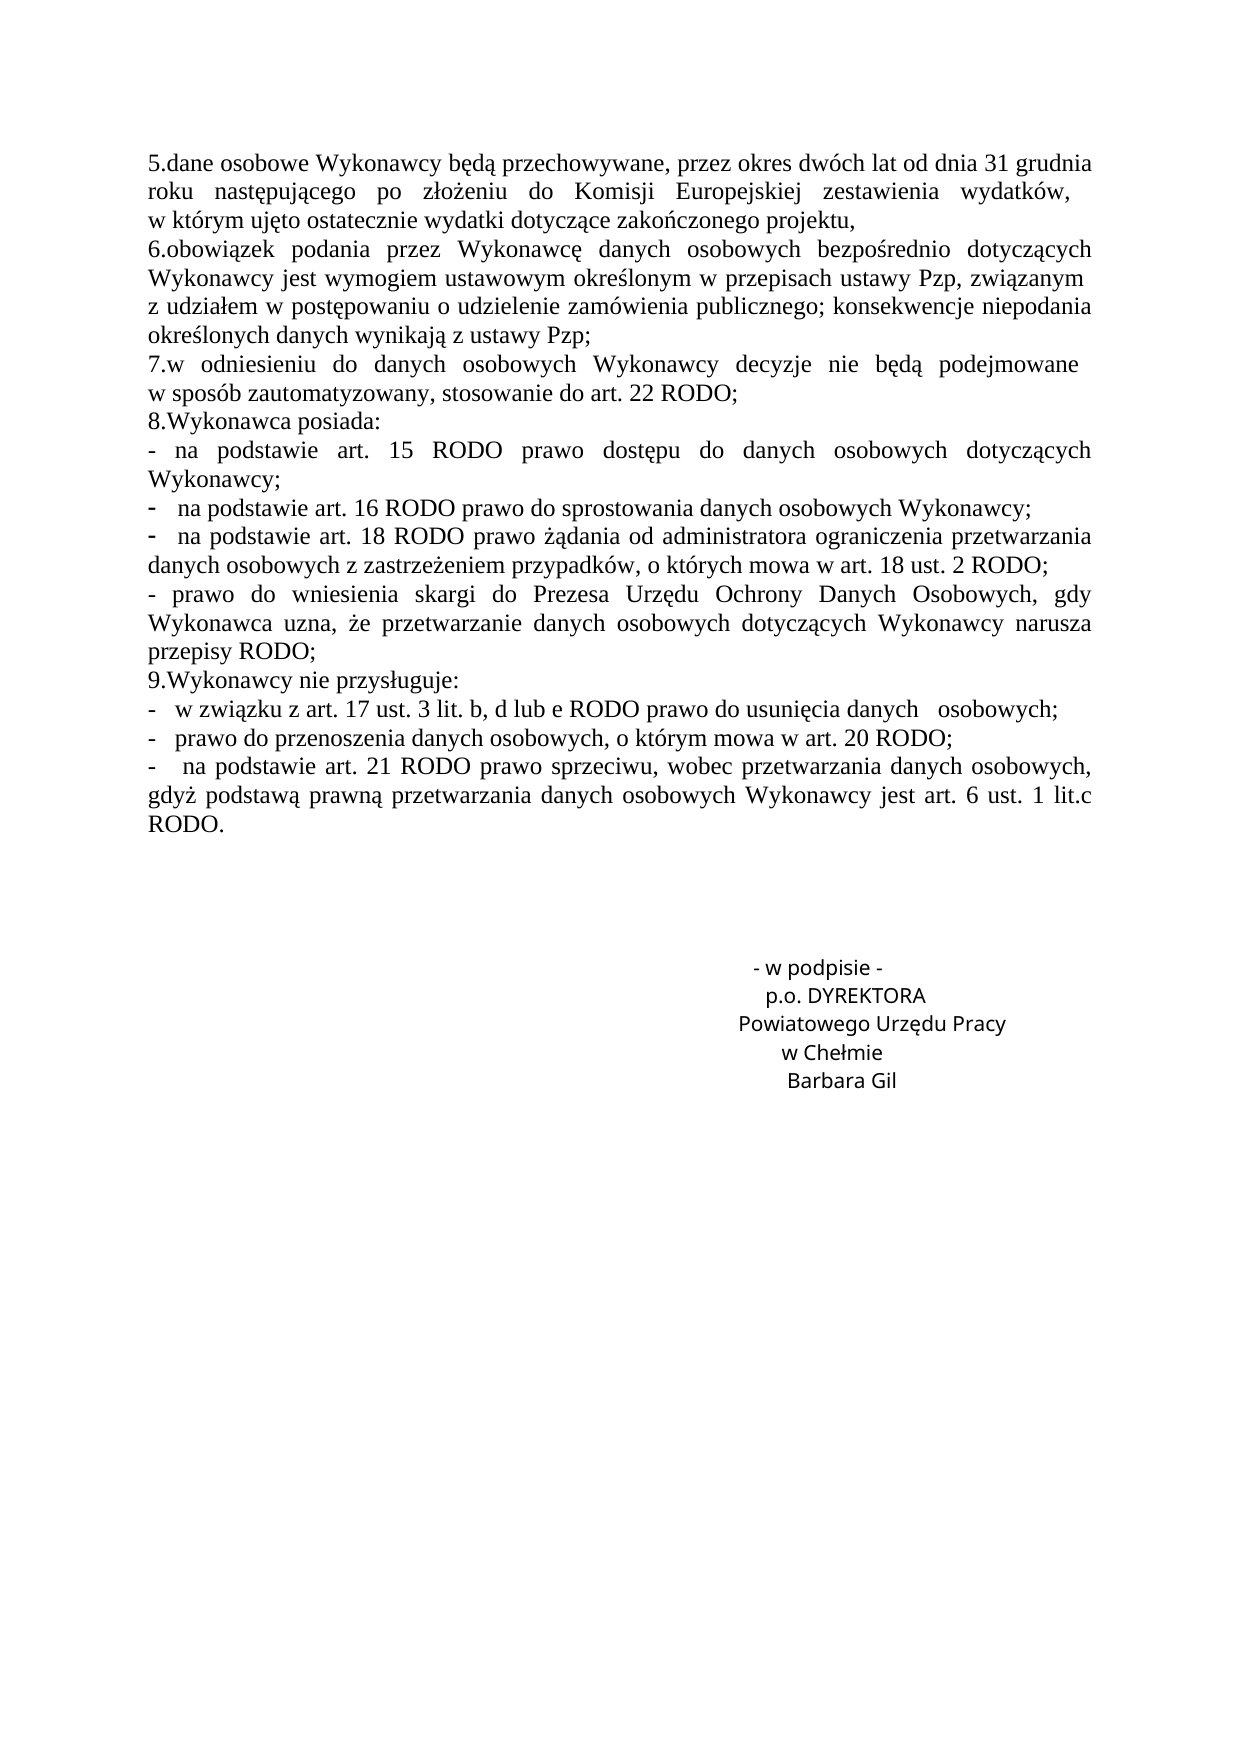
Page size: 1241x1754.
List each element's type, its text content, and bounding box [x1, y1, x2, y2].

list 7.w odniesieniu do danych osobowych Wykonawcy decyzje nie będą podejmowane w sposób zautomatyzowany, stosowanie do art. 22 RODO; [148, 349, 1093, 406]
list - na podstawie art. 21 RODO prawo sprzeciwu, wobec przetwarzania danych osobowych, gdyż podstawą prawną przetwarzania danych osobowych Wykonawcy jest art. 6 ust. 1 lit.c RODO. [148, 751, 1093, 838]
list - na podstawie art. 15 RODO prawo dostępu do danych osobowych dotyczących Wykonawcy; [148, 435, 1093, 493]
text p.o. DYREKTORA [148, 981, 1093, 1009]
list 5.dane osobowe Wykonawcy będą przechowywane, przez okres dwóch lat od dnia 31 grudnia roku następującego po złożeniu do Komisji Europejskiej zestawienia wydatków, w którym ujęto ostatecznie wydatki dotyczące zakończonego projektu, [148, 148, 1093, 234]
list - prawo do przenoszenia danych osobowych, o którym mowa w art. 20 RODO; [148, 723, 1093, 751]
list na podstawie art. 18 RODO prawo żądania od administratora ograniczenia przetwarzania danych osobowych z zastrzeżeniem przypadków, o których mowa w art. 18 ust. 2 RODO; [148, 521, 1093, 579]
text - w związku z art. 17 ust. 3 lit. b, d lub e RODO prawo do usunięcia danych osobowych; [148, 694, 1093, 723]
list 6.obowiązek podania przez Wykonawcę danych osobowych bezpośrednio dotyczących Wykonawcy jest wymogiem ustawowym określonym w przepisach ustawy Pzp, związanym z udziałem w postępowaniu o udzielenie zamówienia publicznego; konsekwencje niepodania określonych danych wynikają z ustawy Pzp; [148, 234, 1093, 349]
text Barbara Gil [148, 1066, 1093, 1095]
text - w podpisie - [753, 925, 1093, 981]
list - prawo do wniesienia skargi do Prezesa Urzędu Ochrony Danych Osobowych, gdy Wykonawca uzna, że przetwarzanie danych osobowych dotyczących Wykonawcy narusza przepisy RODO; [148, 579, 1093, 665]
text Powiatowego Urzędu Pracy [148, 1009, 1093, 1038]
list 8.Wykonawca posiada: [148, 406, 1093, 435]
list na podstawie art. 16 RODO prawo do sprostowania danych osobowych Wykonawcy; [148, 493, 1093, 521]
text w Chełmie [148, 1038, 1093, 1066]
text 9.Wykonawcy nie przysługuje: [148, 665, 1093, 694]
